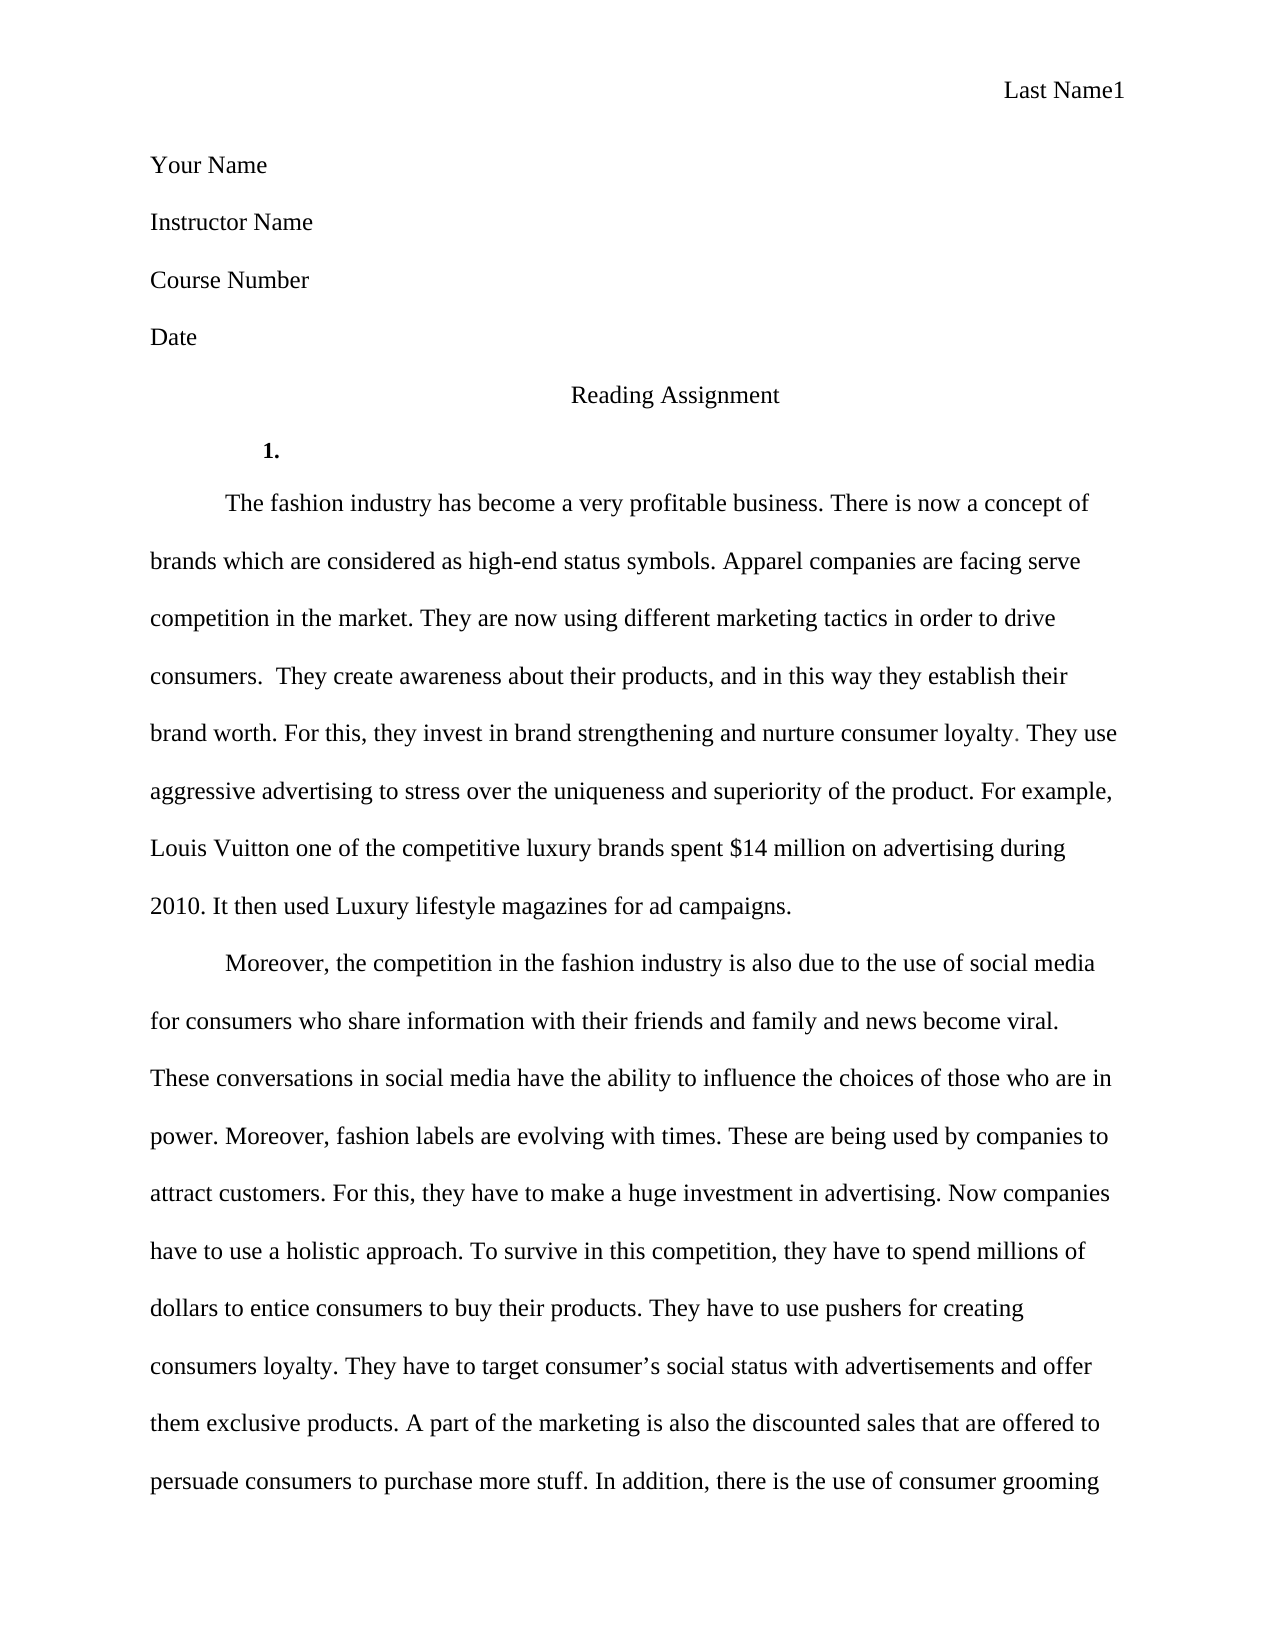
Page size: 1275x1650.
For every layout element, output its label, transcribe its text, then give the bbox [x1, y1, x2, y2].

text The fashion industry has become a very profitable business. There is now a concept of brands which are considered as high-end status symbols. Apparel companies are facing serve competition in the market. They are now using different marketing tactics in order to drive consumers. They create awareness about their products, and in this way they establish their brand worth. For this, they invest in brand strengthening and nurture consumer loyalty. They use aggressive advertising to stress over the uniqueness and superiority of the product. For example, Louis Vuitton one of the competitive luxury brands spent $14 million on advertising during 2010. It then used Luxury lifestyle magazines for ad campaigns. [150, 488, 1125, 920]
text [150, 948, 1125, 1495]
text Reading Assignment [150, 380, 1125, 409]
